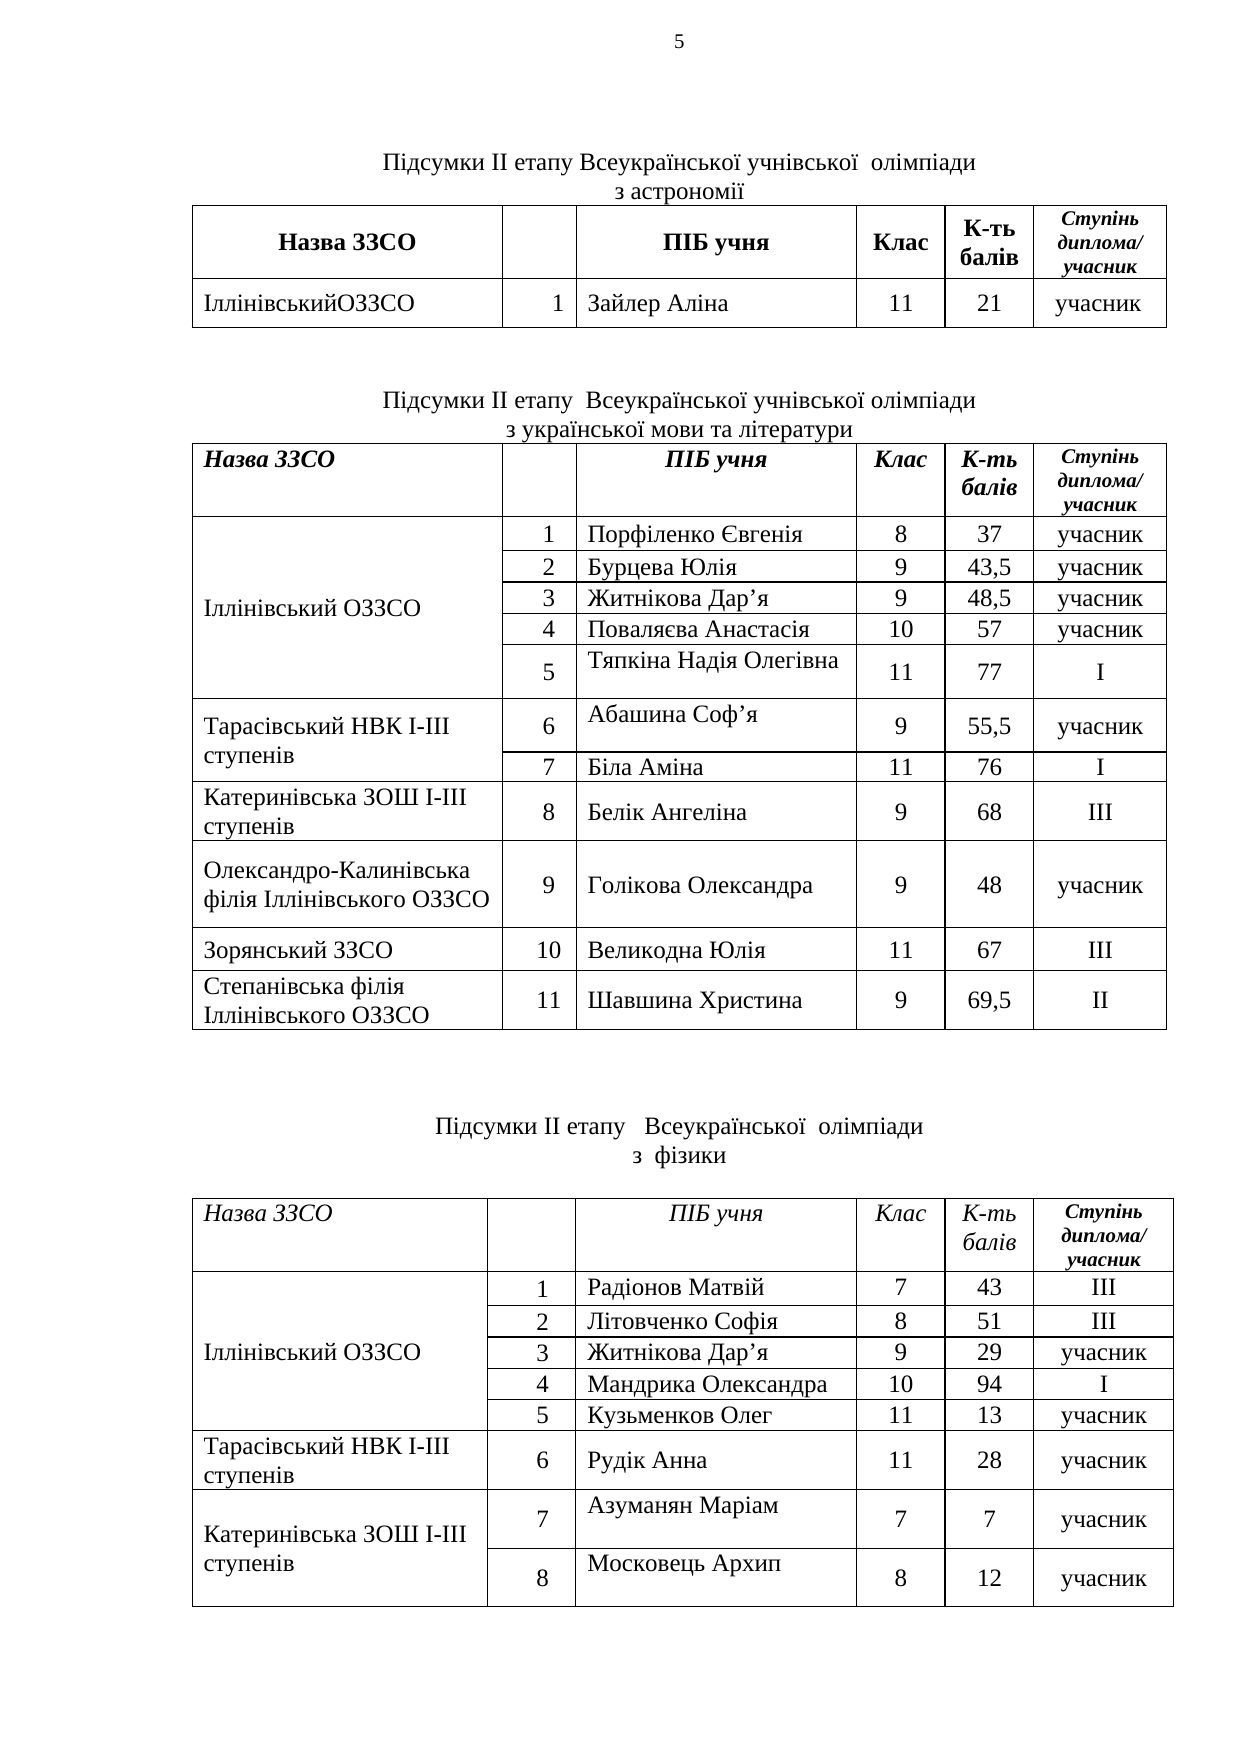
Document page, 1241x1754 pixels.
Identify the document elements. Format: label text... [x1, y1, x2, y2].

table_cell 9 [857, 1338, 944, 1368]
table_cell 1 [503, 279, 576, 327]
table_cell Великодна Юлія [577, 928, 856, 970]
table_cell 48,5 [946, 583, 1033, 613]
table_cell 6 [503, 699, 576, 751]
table_cell Зайлер Аліна [577, 279, 856, 327]
table_cell учасник [1034, 279, 1166, 327]
table_cell Бурцева Юлія [577, 551, 856, 581]
table_cell Тарасівський НВК І-ІІІ ступенів [193, 1431, 487, 1489]
table_cell Поваляєва Анастасія [577, 614, 856, 644]
table_header Клас [857, 206, 944, 278]
table_cell 7 [857, 1490, 944, 1547]
table_header К-ть балів [946, 1199, 1033, 1271]
table_cell Белік Ангеліна [577, 782, 856, 840]
table_cell 8 [857, 1549, 944, 1606]
table_cell 69,5 [946, 971, 1033, 1029]
table_header [488, 1199, 575, 1271]
table_cell Житнікова Дар’я [576, 1338, 856, 1368]
table_cell Олександро-Калинівська філія Іллінівського ОЗЗСО [193, 841, 502, 927]
table_cell учасник [1034, 1400, 1173, 1430]
table_cell Мандрика Олександра [576, 1369, 856, 1399]
table_cell 7 [946, 1490, 1033, 1547]
table_cell 21 [946, 279, 1033, 327]
table_cell 6 [488, 1431, 575, 1489]
table_cell 8 [488, 1549, 575, 1606]
table_cell 11 [857, 279, 944, 327]
table_cell Кузьменков Олег [576, 1400, 856, 1430]
table_cell учасник [1034, 699, 1166, 751]
table_cell Катеринівська ЗОШ І-ІІІ ступенів [193, 782, 502, 840]
table_cell Азуманян Маріам [576, 1490, 856, 1547]
table_cell Голікова Олександра [577, 841, 856, 927]
table_cell Степанівська філія Іллінівського ОЗЗСО [193, 971, 502, 1029]
table_cell 76 [946, 753, 1033, 781]
table_cell 43 [946, 1272, 1033, 1305]
table_cell 28 [946, 1431, 1033, 1489]
table_cell Іллінівський ОЗЗСО [193, 1272, 487, 1430]
table_cell 3 [488, 1338, 575, 1368]
table_header [503, 206, 576, 278]
table_header Ступінь диплома/ учасник [1034, 444, 1166, 516]
table_cell 11 [857, 645, 944, 698]
table_cell 8 [857, 1306, 944, 1336]
table_cell Іллінівський ОЗЗСО [193, 517, 502, 698]
table_cell ІІ [1034, 971, 1166, 1029]
table_cell 11 [857, 1400, 944, 1430]
table_cell Московець Архип [576, 1549, 856, 1606]
table_cell 9 [857, 699, 944, 751]
table_cell 10 [857, 614, 944, 644]
table_header К-ть балів [946, 206, 1033, 278]
table_cell ІІІ [1034, 1306, 1173, 1336]
table_cell 13 [946, 1400, 1033, 1430]
table_cell І [1034, 1369, 1173, 1399]
table_cell 9 [857, 971, 944, 1029]
table_cell учасник [1034, 551, 1166, 581]
table_header ПІБ учня [577, 206, 856, 278]
table_cell 7 [857, 1272, 944, 1305]
table_cell 9 [857, 583, 944, 613]
table_cell учасник [1034, 583, 1166, 613]
table_cell 11 [503, 971, 576, 1029]
table_cell 5 [488, 1400, 575, 1430]
table_header ПІБ учня [576, 1199, 856, 1271]
table_cell 10 [857, 1369, 944, 1399]
table_cell 11 [857, 928, 944, 970]
table_cell 37 [946, 517, 1033, 550]
table_cell 4 [488, 1369, 575, 1399]
table_cell 94 [946, 1369, 1033, 1399]
table_cell Житнікова Дар’я [577, 583, 856, 613]
text з астрономії [177, 176, 1181, 204]
table_cell 12 [946, 1549, 1033, 1606]
table_cell ІІІ [1034, 782, 1166, 840]
table_cell 51 [946, 1306, 1033, 1336]
table_header Назва ЗЗСО [193, 444, 502, 516]
table_cell учасник [1034, 614, 1166, 644]
table_cell Тарасівський НВК І-ІІІ ступенів [193, 699, 502, 781]
table_header Назва ЗЗСО [193, 1199, 487, 1271]
table_cell 3 [503, 583, 576, 613]
table_cell учасник [1034, 841, 1166, 927]
table_header К-ть балів [946, 444, 1033, 516]
table_header [503, 444, 576, 516]
table_cell учасник [1034, 1549, 1173, 1606]
table_cell учасник [1034, 1338, 1173, 1368]
table_cell 1 [488, 1272, 575, 1305]
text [177, 147, 1181, 176]
table_header ПІБ учня [577, 444, 856, 516]
table_cell 43,5 [946, 551, 1033, 581]
table_cell 11 [857, 1431, 944, 1489]
table_cell учасник [1034, 1431, 1173, 1489]
table_cell 8 [857, 517, 944, 550]
text з фізики [177, 1140, 1181, 1169]
table_cell Абашина Соф’я [577, 699, 856, 751]
table_cell 9 [857, 841, 944, 927]
table_cell учасник [1034, 517, 1166, 550]
table_cell ІллінівськийОЗЗСО [193, 279, 502, 327]
table_cell Рудік Анна [576, 1431, 856, 1489]
table_cell Шавшина Христина [577, 971, 856, 1029]
table_cell 9 [857, 551, 944, 581]
table_cell 5 [503, 645, 576, 698]
text з української мови та літератури [177, 414, 1181, 443]
table_cell 4 [503, 614, 576, 644]
table_cell 2 [503, 551, 576, 581]
text Підсумки ІІ етапу Всеукраїнської олімпіади [177, 1111, 1181, 1140]
table_cell 48 [946, 841, 1033, 927]
table_cell 29 [946, 1338, 1033, 1368]
table_cell учасник [1034, 1490, 1173, 1547]
table_cell 68 [946, 782, 1033, 840]
table_cell ІІІ [1034, 928, 1166, 970]
table_cell 57 [946, 614, 1033, 644]
table_header Назва ЗЗСО [193, 206, 502, 278]
table_cell І [1034, 645, 1166, 698]
table_cell 2 [488, 1306, 575, 1336]
table_cell 8 [503, 782, 576, 840]
table_cell 1 [503, 517, 576, 550]
table_cell 11 [857, 753, 944, 781]
table_cell 9 [857, 782, 944, 840]
table_cell Тяпкіна Надія Олегівна [577, 645, 856, 698]
table_header Клас [857, 444, 944, 516]
table_cell Літовченко Софія [576, 1306, 856, 1336]
table_cell Катеринівська ЗОШ І-ІІІ ступенів [193, 1490, 487, 1606]
table_cell 55,5 [946, 699, 1033, 751]
table_cell Біла Аміна [577, 753, 856, 781]
table_header Ступінь диплома/ учасник [1034, 1199, 1173, 1271]
text Підсумки ІІ етапу Всеукраїнської учнівської олімпіади [177, 385, 1181, 414]
table_cell Радіонов Матвій [576, 1272, 856, 1305]
table_header Ступінь диплома/ учасник [1034, 206, 1166, 278]
table_cell 7 [503, 753, 576, 781]
table_cell ІІІ [1034, 1272, 1173, 1305]
table_cell 10 [503, 928, 576, 970]
table_cell 77 [946, 645, 1033, 698]
table_header Клас [857, 1199, 944, 1271]
table_cell Порфіленко Євгенія [577, 517, 856, 550]
table_cell 7 [488, 1490, 575, 1547]
table_cell І [1034, 753, 1166, 781]
table_cell 67 [946, 928, 1033, 970]
table_cell 9 [503, 841, 576, 927]
table_cell Зорянський ЗЗСО [193, 928, 502, 970]
